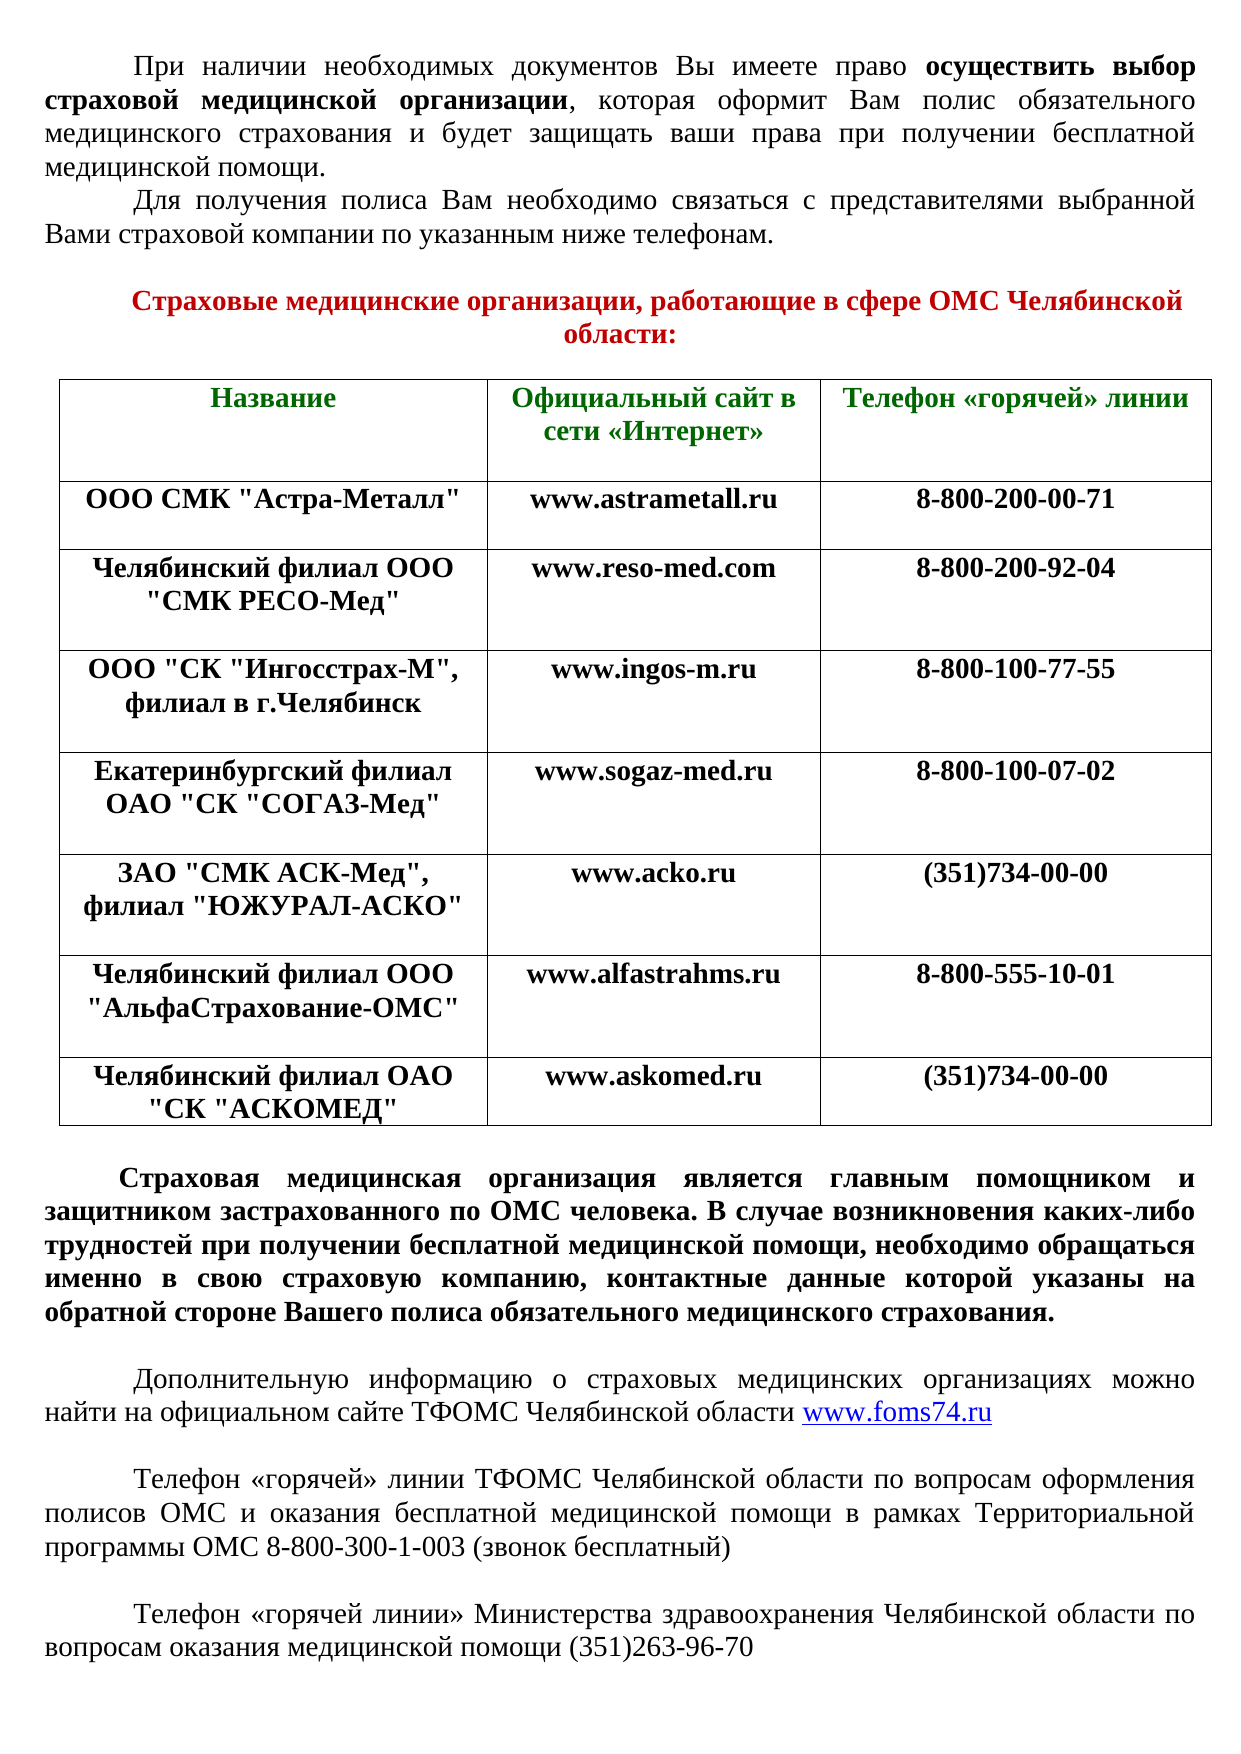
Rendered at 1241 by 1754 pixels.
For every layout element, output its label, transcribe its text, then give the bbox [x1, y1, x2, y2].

table_cell ООО СМК "Астра-Металл" [60, 482, 487, 549]
table_cell ООО "СК "Ингосстрах-М", филиал в г.Челябинск [60, 651, 487, 752]
table_cell 8-800-100-07-02 [821, 753, 1211, 854]
text Телефон «горячей» линии ТФОМС Челябинской области по вопросам оформления полисов ОМС и оказания бесплатной медицинской помощи в рамках Территориальной программы ОМС 8-800-300-1-003 (звонок бесплатный) [44, 1462, 1196, 1562]
table_cell ЗАО "СМК АСК-Мед", филиал "ЮЖУРАЛ-АСКО" [60, 855, 487, 955]
table_cell Челябинский филиал ООО "СМК РЕСО-Мед" [60, 550, 487, 650]
table_cell 8-800-200-00-71 [821, 482, 1211, 549]
text При наличии необходимых документов Вы имеете право осуществить выбор страховой медицинской организации, которая оформит Вам полис обязательного медицинского страхования и будет защищать ваши права при получении бесплатной медицинской помощи. [44, 48, 1196, 182]
table_cell (351)734-00-00 [821, 855, 1211, 955]
table_cell 8-800-555-10-01 [821, 956, 1211, 1057]
table_cell Челябинский филиал ООО "АльфаСтрахование-ОМС" [60, 956, 487, 1057]
table_cell www.sogaz-med.ru [488, 753, 820, 854]
table_cell 8-800-100-77-55 [821, 651, 1211, 752]
table_cell Екатеринбургский филиал ОАО "СК "СОГАЗ-Мед" [60, 753, 487, 854]
table_cell www.ingos-m.ru [488, 651, 820, 752]
table_header Официальный сайт в сети «Интернет» [488, 380, 820, 481]
table_cell www.reso-med.com [488, 550, 820, 650]
table_cell Челябинский филиал ОАО "СК "АСКОМЕД" [60, 1058, 487, 1125]
table_cell www.alfastrahms.ru [488, 956, 820, 1057]
text Телефон «горячей линии» Министерства здравоохранения Челябинской области по вопросам оказания медицинской помощи (351)263-96-70 [44, 1596, 1196, 1663]
text Страховые медицинские организации, работающие в сфере ОМС Челябинской области: [44, 283, 1196, 350]
table_header Телефон «горячей» линии [821, 380, 1211, 481]
table_cell 8-800-200-92-04 [821, 550, 1211, 650]
text Страховая медицинская организация является главным помощником и защитником застрахованного по ОМС человека. В случае возникновения каких-либо трудностей при получении бесплатной медицинской помощи, необходимо обращаться именно в свою страховую компанию, контактные данные которой указаны на обратной стороне Вашего полиса обязательного медицинского страхования. [44, 1160, 1196, 1327]
table_cell www.acko.ru [488, 855, 820, 955]
table_cell www.askomed.ru [488, 1058, 820, 1125]
text Для получения полиса Вам необходимо связаться с представителями выбранной Вами страховой компании по указанным ниже телефонам. [44, 182, 1196, 249]
text Дополнительную информацию о страховых медицинских организациях можно найти на официальном сайте ТФОМС Челябинской области www.foms74.ru [44, 1361, 1196, 1428]
table_header Название [60, 380, 487, 481]
table_cell (351)734-00-00 [821, 1058, 1211, 1125]
table_cell www.astrametall.ru [488, 482, 820, 549]
